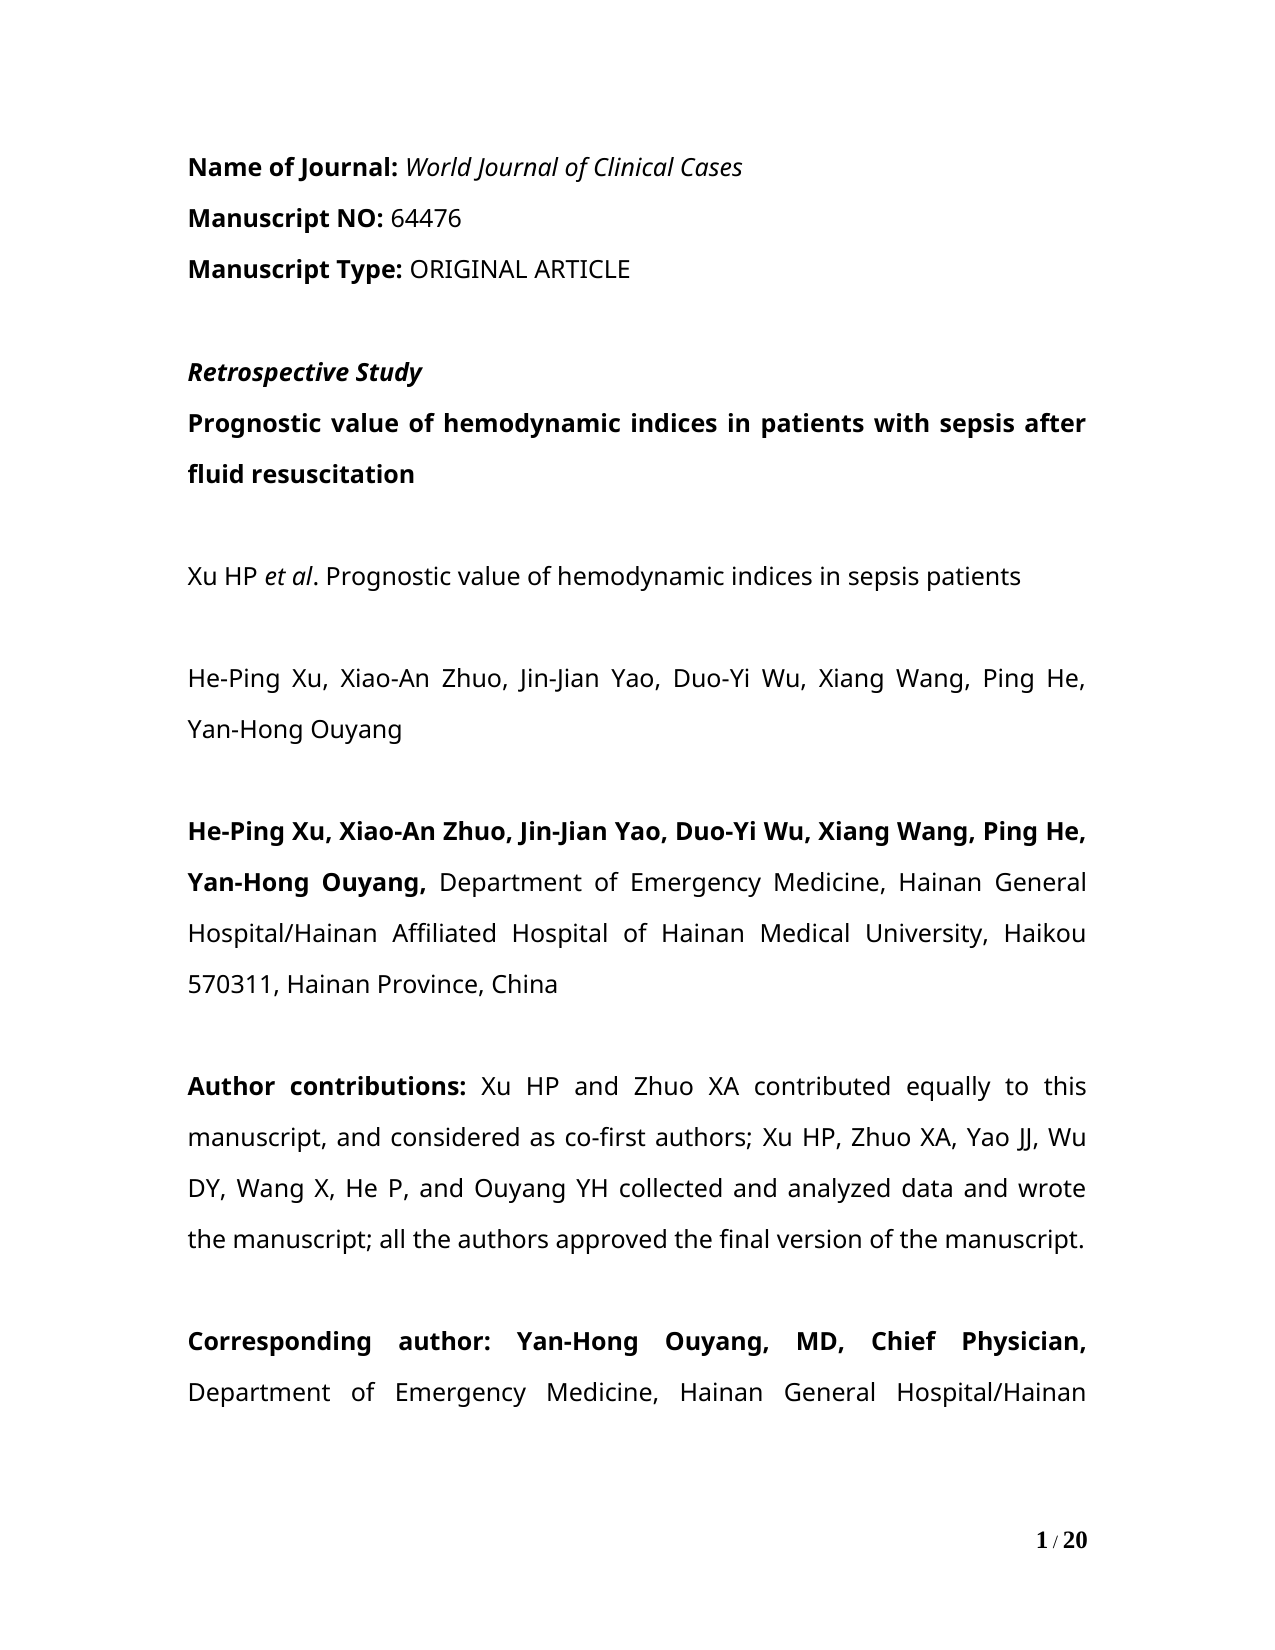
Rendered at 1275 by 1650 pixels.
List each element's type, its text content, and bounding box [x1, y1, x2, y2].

text He-Ping Xu, Xiao-An Zhuo, Jin-Jian Yao, Duo-Yi Wu, Xiang Wang, Ping He, Yan-Hong Ouyang [187, 660, 1087, 746]
text Xu HP et al. Prognostic value of hemodynamic indices in sepsis patients [187, 558, 1087, 592]
text Manuscript NO: 64476 [187, 201, 1087, 235]
text Name of Journal: World Journal of Clinical Cases [187, 150, 1087, 184]
text He-Ping Xu, Xiao-An Zhuo, Jin-Jian Yao, Duo-Yi Wu, Xiang Wang, Ping He, Yan-Hong Ouyang, Department of Emergency Medicine, Hainan General Hospital/Hainan Affiliated Hospital of Hainan Medical University, Haikou 570311, Hainan Province, China [187, 813, 1087, 1001]
text Manuscript Type: ORIGINAL ARTICLE [187, 252, 1087, 286]
text Retrospective Study [187, 354, 1087, 388]
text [187, 1324, 1087, 1409]
text Prognostic value of hemodynamic indices in patients with sepsis after fluid resuscitation [187, 405, 1087, 490]
text Author contributions: Xu HP and Zhuo XA contributed equally to this manuscript, and considered as co-first authors; Xu HP, Zhuo XA, Yao JJ, Wu DY, Wang X, He P, and Ouyang YH collected and analyzed data and wrote the manuscript; all the authors approved the final version of the manuscript. [187, 1069, 1087, 1256]
